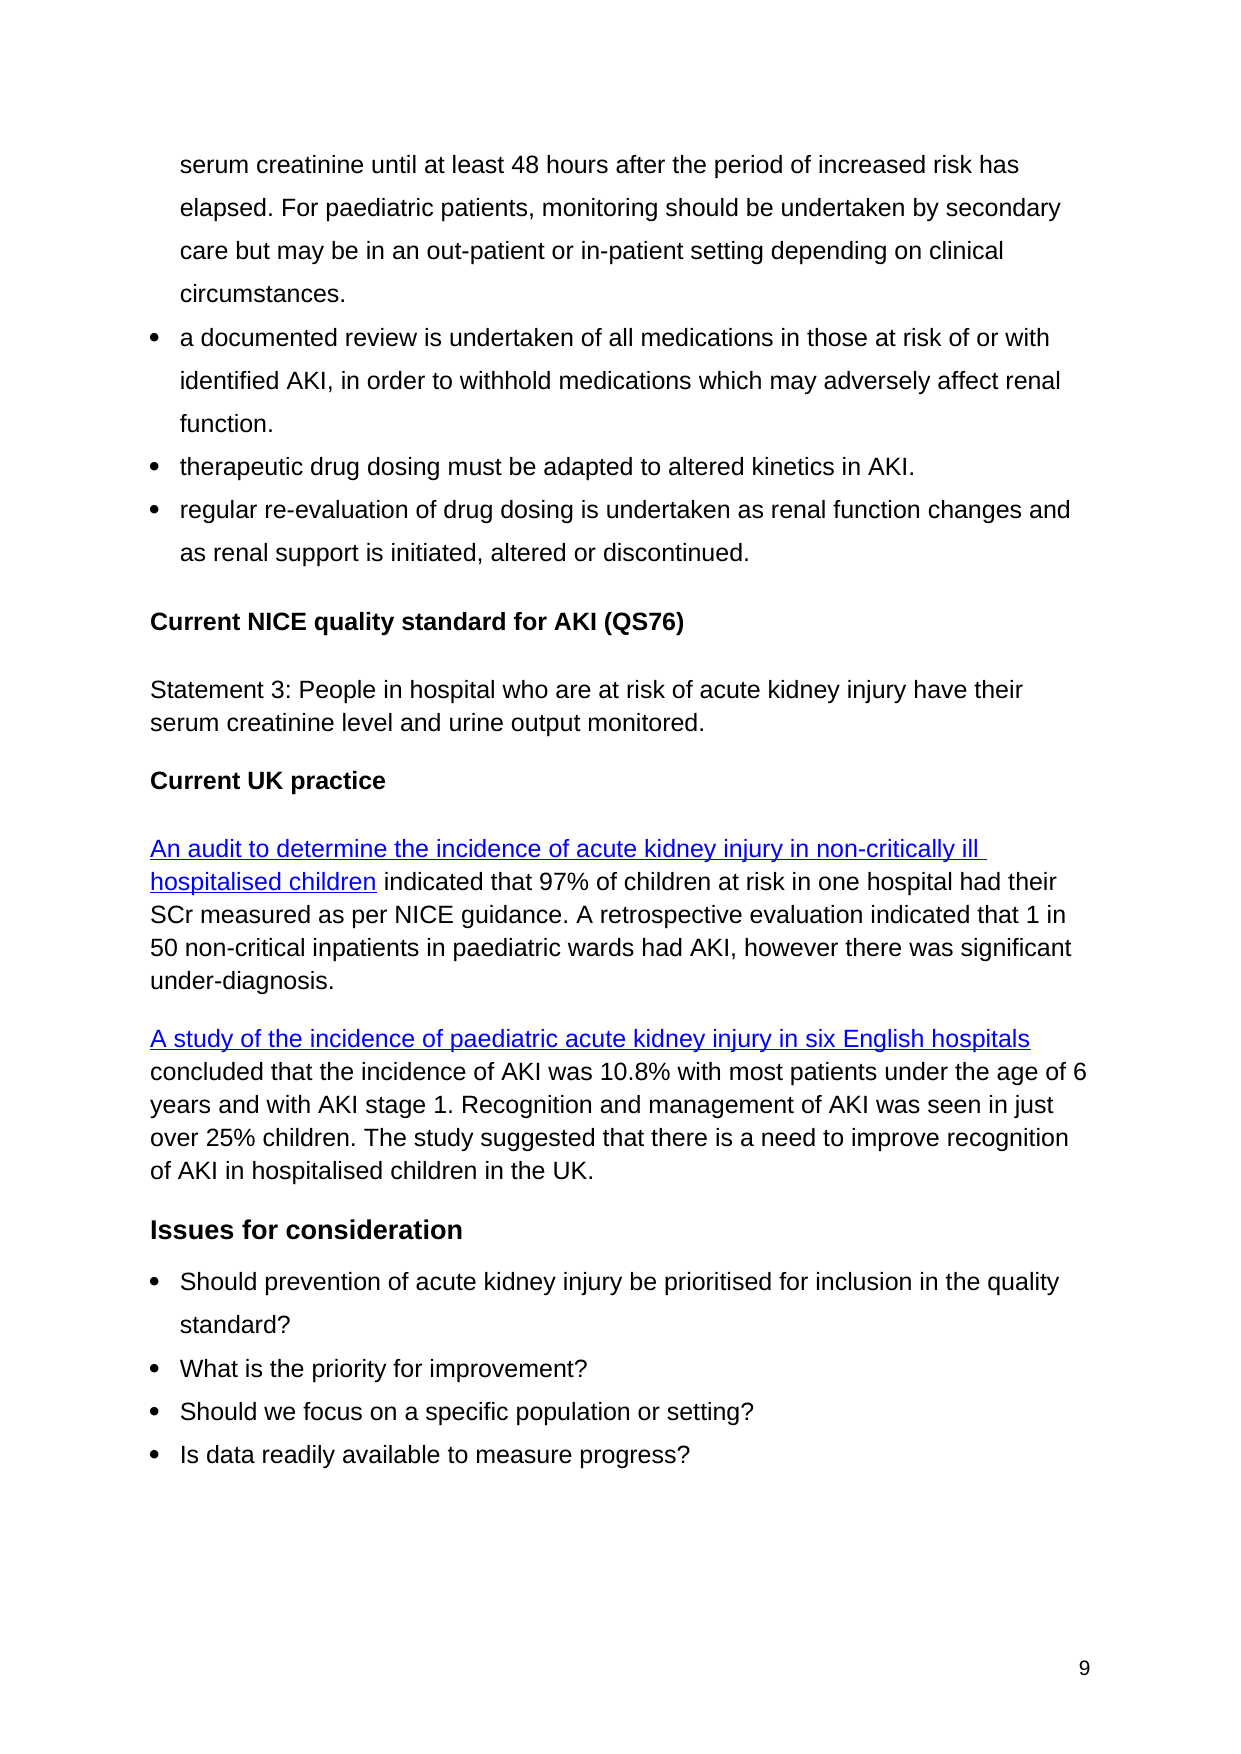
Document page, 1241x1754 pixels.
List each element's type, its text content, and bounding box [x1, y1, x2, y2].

text What is the priority for improvement? [150, 1353, 1090, 1382]
text Should we focus on a specific population or setting? [150, 1397, 1090, 1426]
subtitle Current UK practice [150, 766, 1090, 794]
text a documented review is undertaken of all medications in those at risk of or with identified AKI, in order to withhold medications which may adversely affect renal function. [150, 322, 1090, 438]
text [150, 150, 1090, 308]
text Statement 3: People in hospital who are at risk of acute kidney injury have their serum creatinine level and urine output monitored. [150, 675, 1090, 736]
subtitle Issues for consideration [150, 1214, 1090, 1245]
text Is data readily available to measure progress? [150, 1440, 1090, 1469]
text Should prevention of acute kidney injury be prioritised for inclusion in the quality standard? [150, 1267, 1090, 1339]
text An audit to determine the incidence of acute kidney injury in non-critically ill hospitalised children indicated that 97% of children at risk in one hospital had their SCr measured as per NICE guidance. A retrospective evaluation indicated that 1 in 50 non-critical inpatients in paediatric wards had AKI, however there was significant under-diagnosis. [150, 834, 1090, 995]
text therapeutic drug dosing must be adapted to altered kinetics in AKI. [150, 452, 1090, 481]
text regular re-evaluation of drug dosing is undertaken as renal function changes and as renal support is initiated, altered or discontinued. [150, 495, 1090, 567]
subtitle Current NICE quality standard for AKI (QS76) [150, 607, 1090, 635]
text A study of the incidence of paediatric acute kidney injury in six English hospitals concluded that the incidence of AKI was 10.8% with most patients under the age of 6 years and with AKI stage 1. Recognition and management of AKI was seen in just over 25% children. The study suggested that there is a need to improve recognition of AKI in hospitalised children in the UK. [150, 1024, 1090, 1185]
